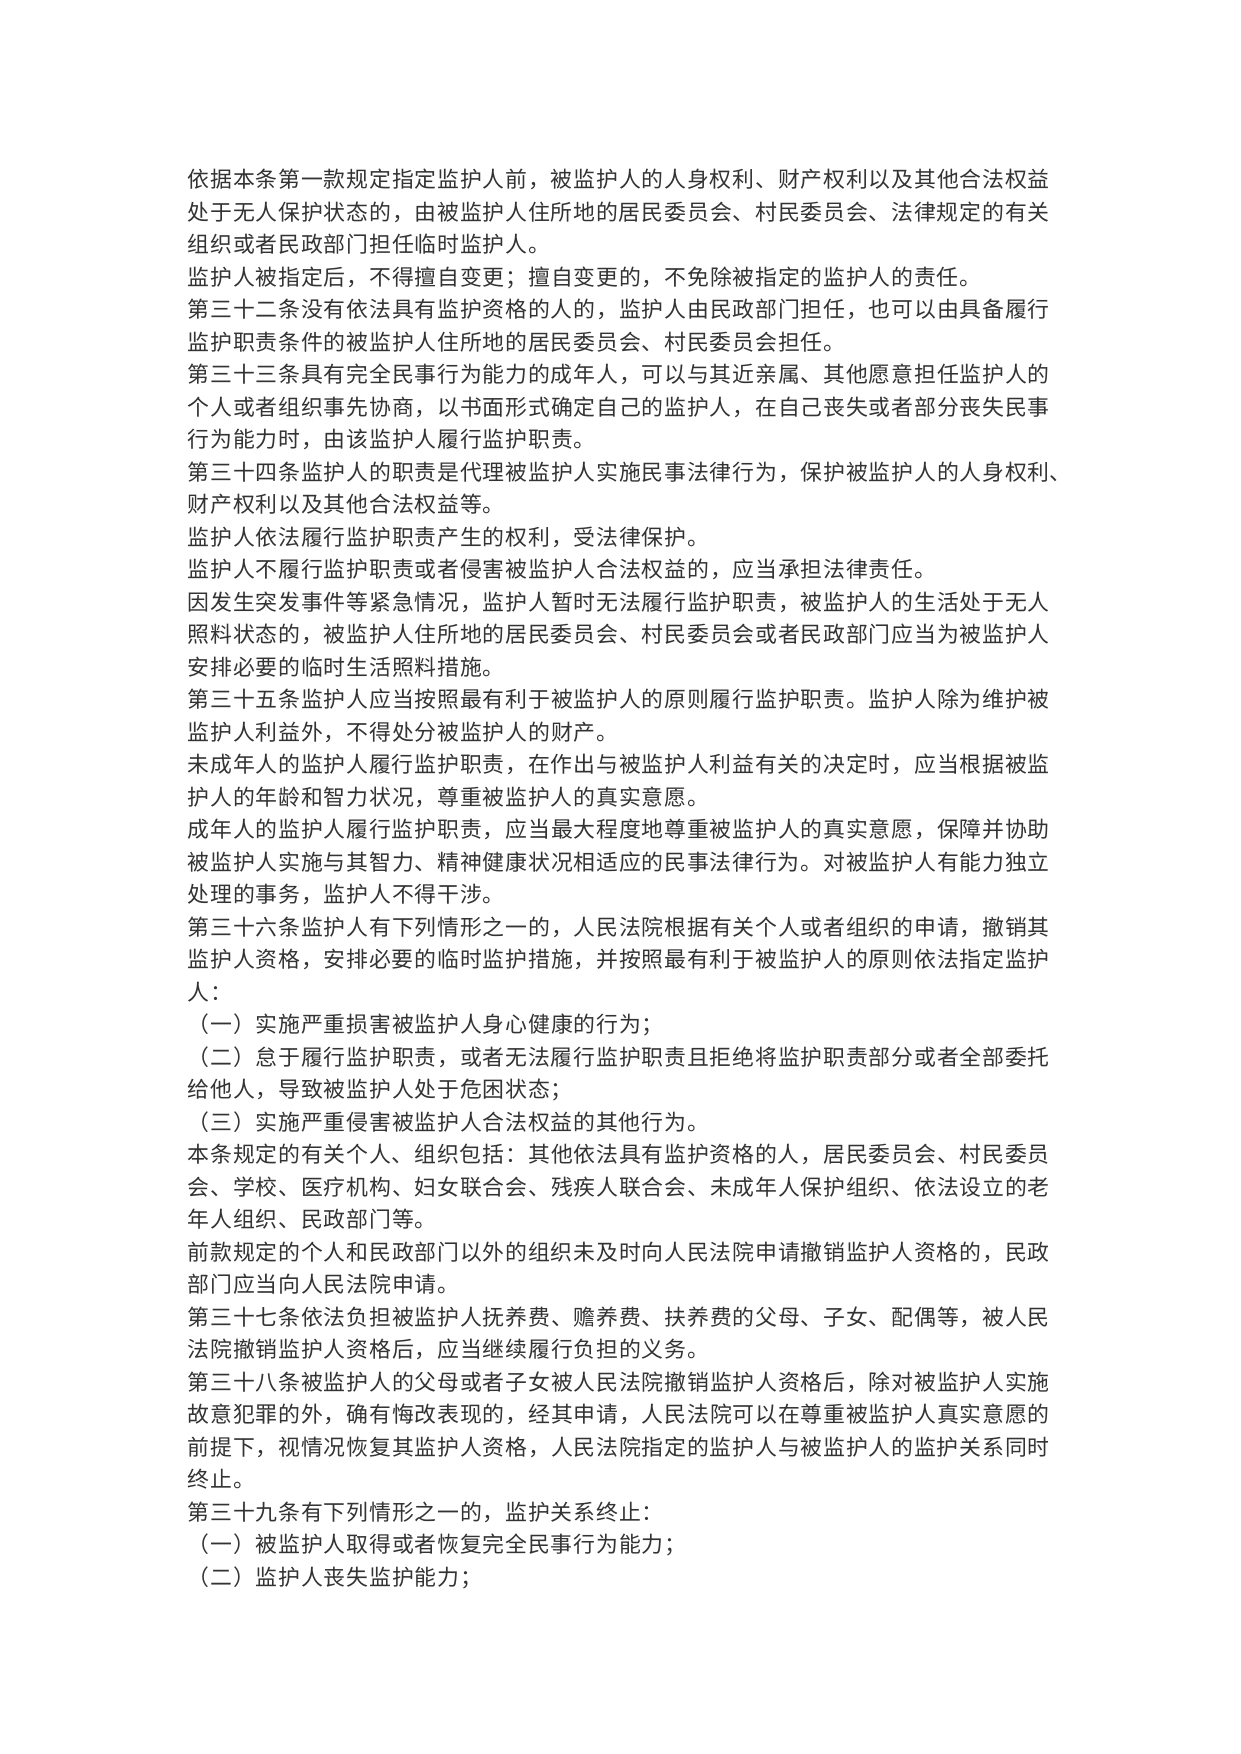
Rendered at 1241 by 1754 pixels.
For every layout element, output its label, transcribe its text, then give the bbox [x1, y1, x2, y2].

text （二）怠于履行监护职责，或者无法履行监护职责且拒绝将监护职责部分或者全部委托给他人，导致被监护人处于危困状态； [187, 1039, 1053, 1104]
text （三）实施严重侵害被监护人合法权益的其他行为。 [187, 1104, 1053, 1137]
text 监护人依法履行监护职责产生的权利，受法律保护。 [187, 519, 1053, 552]
text （一）被监护人取得或者恢复完全民事行为能力； [187, 1527, 1053, 1559]
text （二）监护人丧失监护能力； [187, 1559, 1053, 1592]
text 依据本条第一款规定指定监护人前，被监护人的人身权利、财产权利以及其他合法权益处于无人保护状态的，由被监护人住所地的居民委员会、村民委员会、法律规定的有关组织或者民政部门担任临时监护人。 [187, 162, 1053, 259]
text 第三十二条没有依法具有监护资格的人的，监护人由民政部门担任，也可以由具备履行监护职责条件的被监护人住所地的居民委员会、村民委员会担任。 [187, 292, 1053, 357]
text 监护人被指定后，不得擅自变更；擅自变更的，不免除被指定的监护人的责任。 [187, 259, 1053, 292]
text 第三十七条依法负担被监护人抚养费、赡养费、扶养费的父母、子女、配偶等，被人民法院撤销监护人资格后，应当继续履行负担的义务。 [187, 1299, 1053, 1364]
text 监护人不履行监护职责或者侵害被监护人合法权益的，应当承担法律责任。 [187, 552, 1053, 584]
text 本条规定的有关个人、组织包括：其他依法具有监护资格的人，居民委员会、村民委员会、学校、医疗机构、妇女联合会、残疾人联合会、未成年人保护组织、依法设立的老年人组织、民政部门等。 [187, 1137, 1053, 1234]
text 第三十九条有下列情形之一的，监护关系终止： [187, 1494, 1053, 1527]
text 第三十四条监护人的职责是代理被监护人实施民事法律行为，保护被监护人的人身权利、财产权利以及其他合法权益等。 [187, 454, 1053, 519]
text 第三十三条具有完全民事行为能力的成年人，可以与其近亲属、其他愿意担任监护人的个人或者组织事先协商，以书面形式确定自己的监护人，在自己丧失或者部分丧失民事行为能力时，由该监护人履行监护职责。 [187, 357, 1053, 454]
text 第三十五条监护人应当按照最有利于被监护人的原则履行监护职责。监护人除为维护被监护人利益外，不得处分被监护人的财产。 [187, 682, 1053, 747]
text 未成年人的监护人履行监护职责，在作出与被监护人利益有关的决定时，应当根据被监护人的年龄和智力状况，尊重被监护人的真实意愿。 [187, 747, 1053, 812]
text 因发生突发事件等紧急情况，监护人暂时无法履行监护职责，被监护人的生活处于无人照料状态的，被监护人住所地的居民委员会、村民委员会或者民政部门应当为被监护人安排必要的临时生活照料措施。 [187, 584, 1053, 682]
text 第三十六条监护人有下列情形之一的，人民法院根据有关个人或者组织的申请，撤销其监护人资格，安排必要的临时监护措施，并按照最有利于被监护人的原则依法指定监护人： [187, 909, 1053, 1007]
text 第三十八条被监护人的父母或者子女被人民法院撤销监护人资格后，除对被监护人实施故意犯罪的外，确有悔改表现的，经其申请，人民法院可以在尊重被监护人真实意愿的前提下，视情况恢复其监护人资格，人民法院指定的监护人与被监护人的监护关系同时终止。 [187, 1364, 1053, 1494]
text （一）实施严重损害被监护人身心健康的行为； [187, 1007, 1053, 1039]
text 前款规定的个人和民政部门以外的组织未及时向人民法院申请撤销监护人资格的，民政部门应当向人民法院申请。 [187, 1234, 1053, 1299]
text 成年人的监护人履行监护职责，应当最大程度地尊重被监护人的真实意愿，保障并协助被监护人实施与其智力、精神健康状况相适应的民事法律行为。对被监护人有能力独立处理的事务，监护人不得干涉。 [187, 812, 1053, 909]
